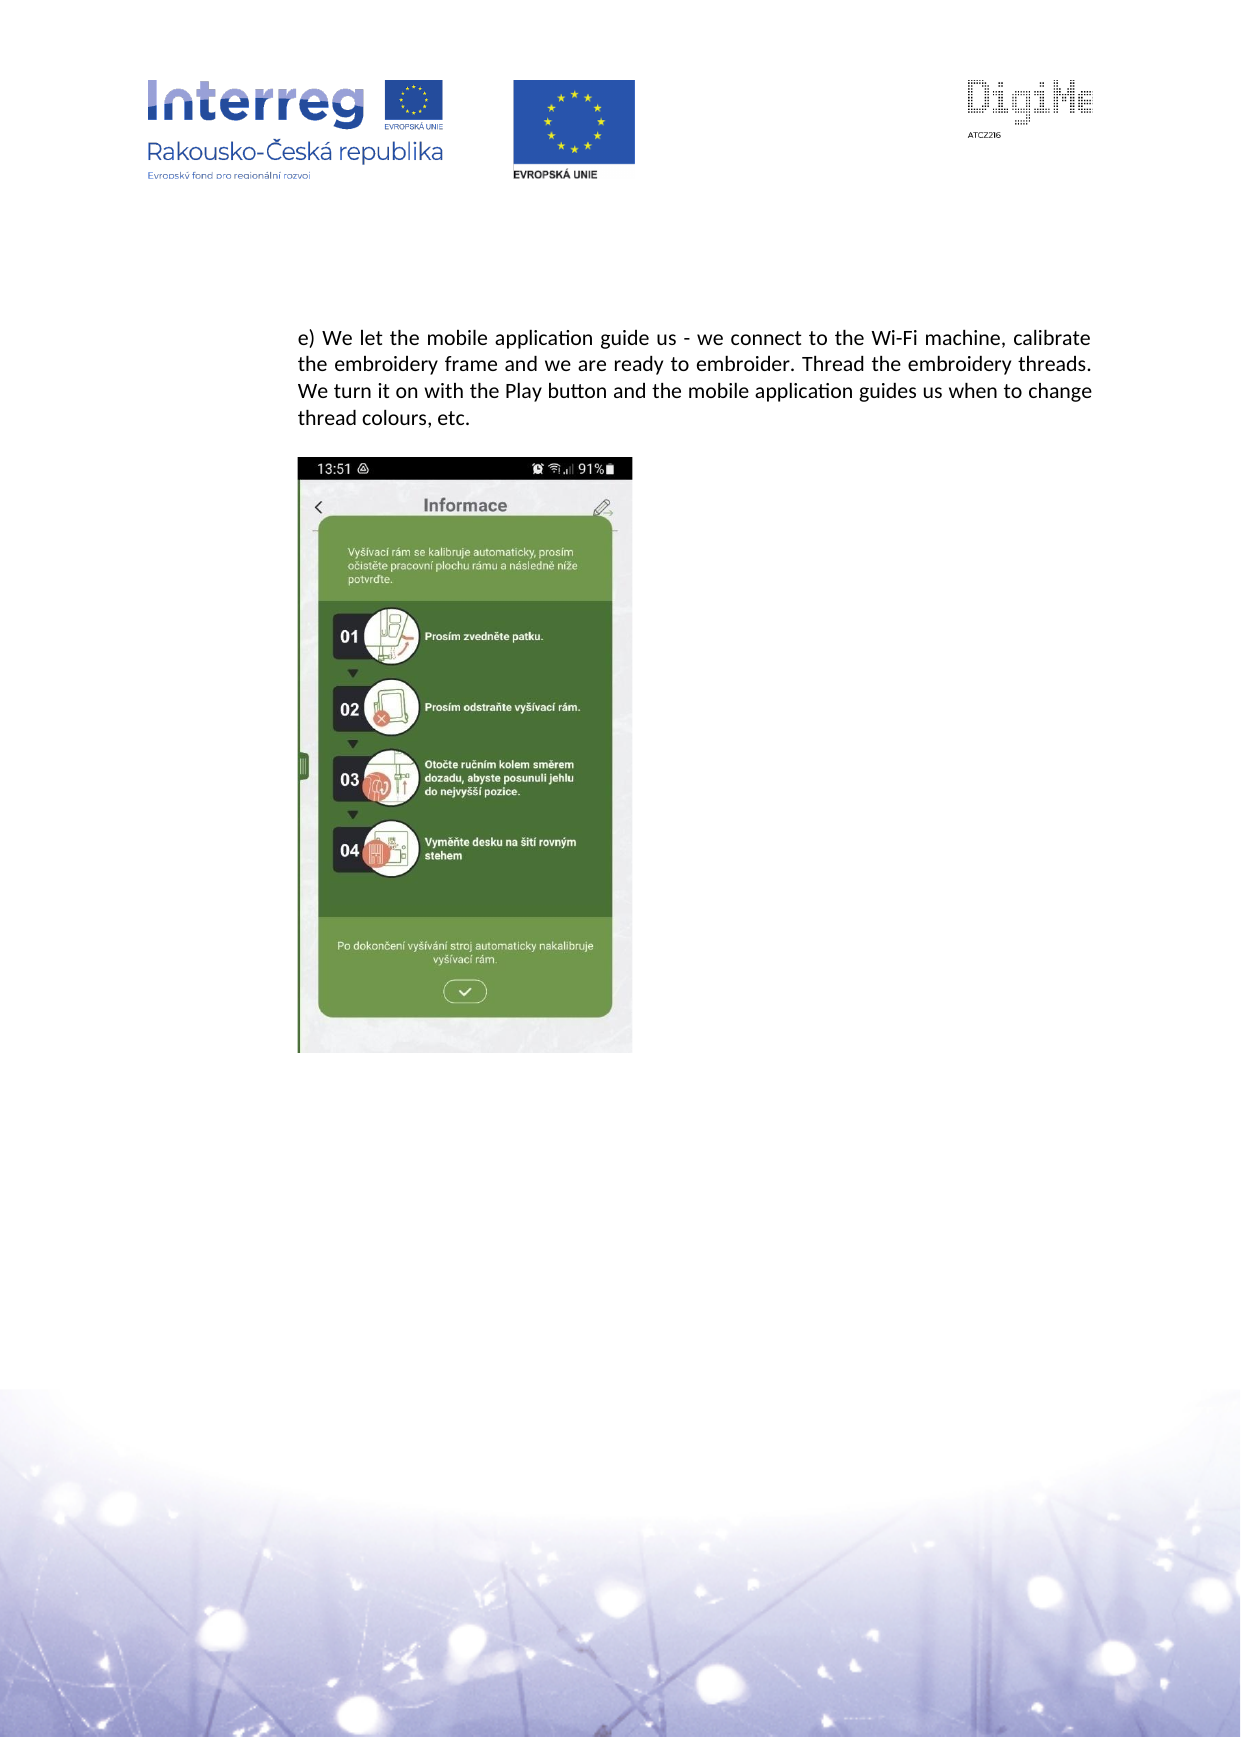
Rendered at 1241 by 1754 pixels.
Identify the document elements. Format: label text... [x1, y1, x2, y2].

text e) We let the mobile application guide us - we connect to the Wi-Fi machine, calibrate the embroidery frame and we are ready to embroider. Thread the embroidery threads. We turn it on with the Play button and the mobile application guides us when to change thread colours, etc. [298, 324, 1093, 431]
picture [148, 80, 1093, 179]
picture [0, 1388, 1241, 1737]
picture [297, 457, 633, 1053]
